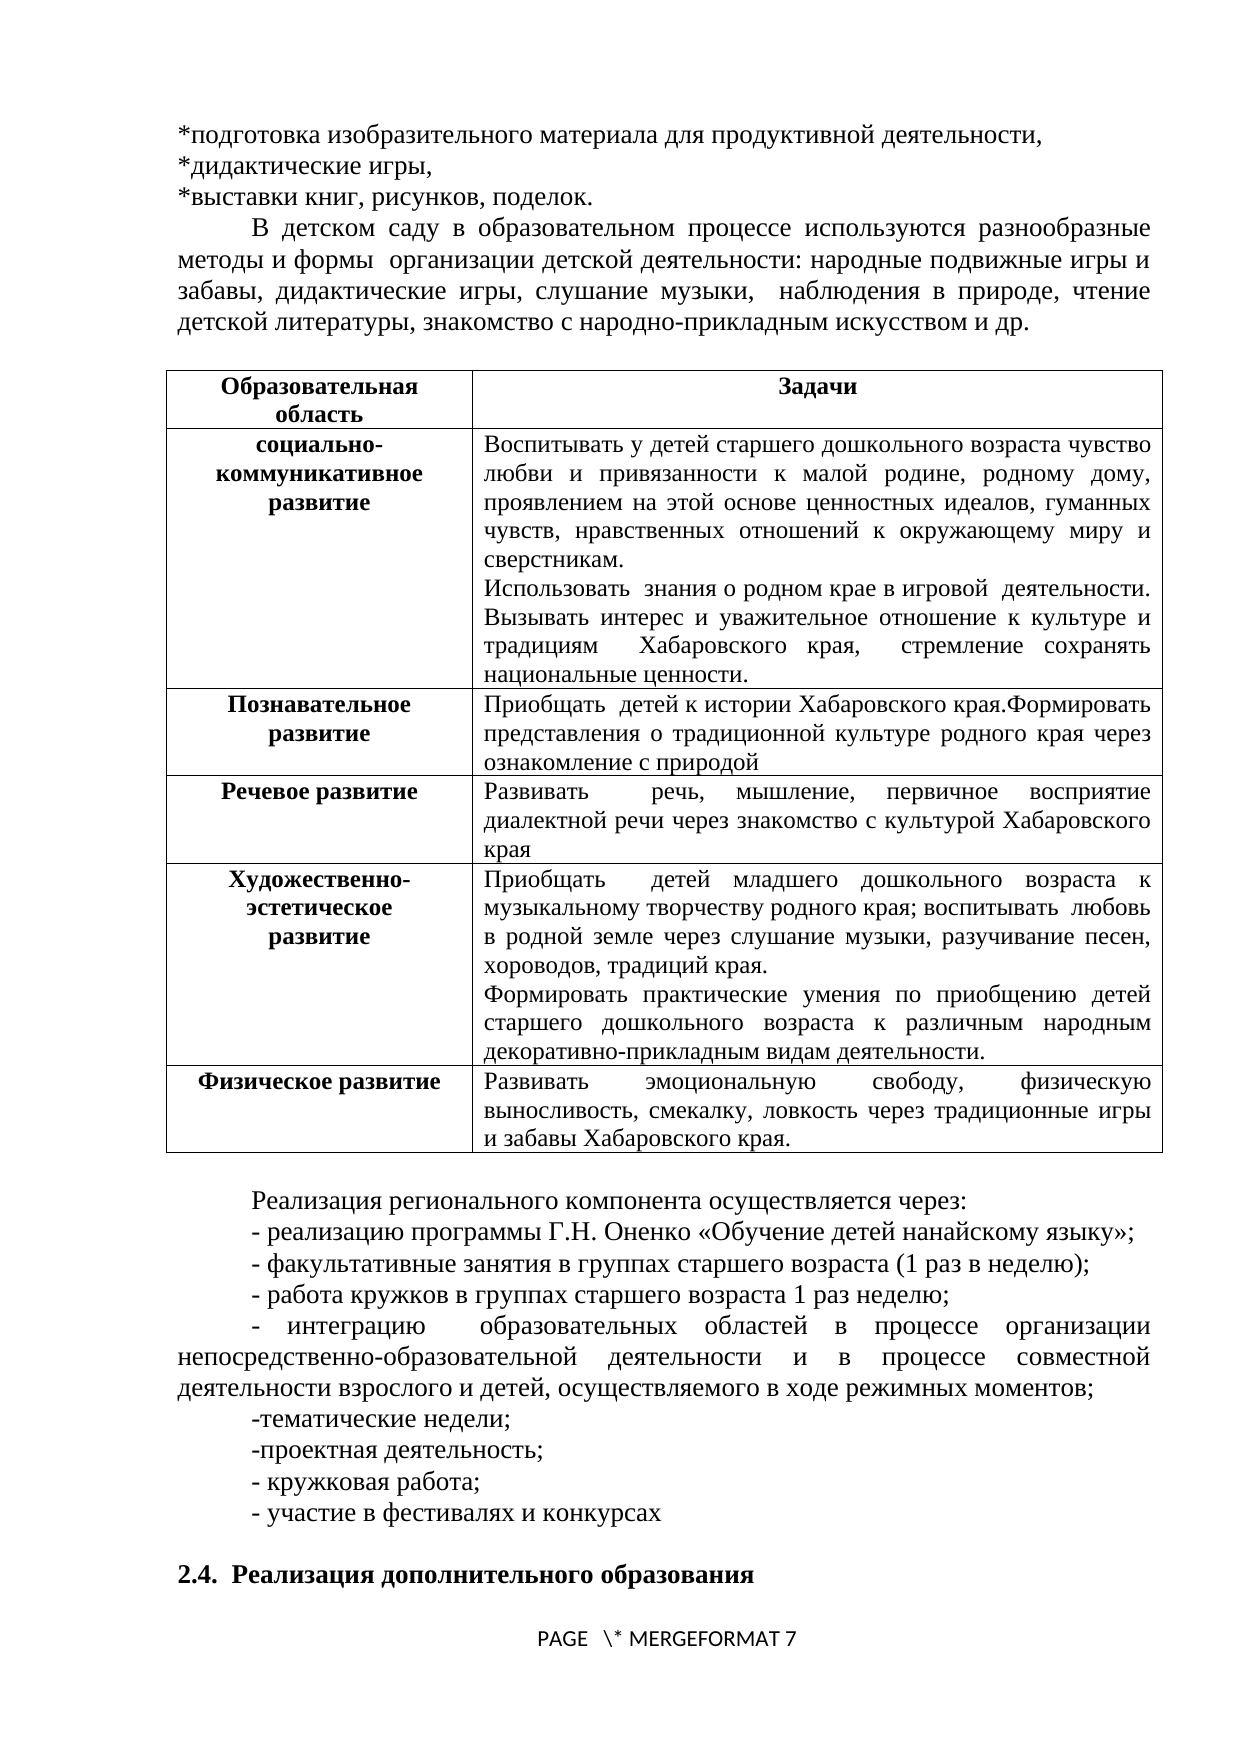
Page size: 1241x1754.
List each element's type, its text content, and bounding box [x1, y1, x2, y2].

table_cell Физическое развитие [167, 1066, 472, 1152]
table_cell Художественно-эстетическое развитие [167, 864, 472, 1065]
text В детском саду в образовательном процессе используются разнообразные методы и формы организации детской деятельности: народные подвижные игры и забавы, дидактические игры, слушание музыки, наблюдения в природе, чтение детской литературы, знакомство с народно-прикладным искусством и др. [177, 212, 1152, 336]
text - реализацию программы Г.Н. Оненко «Обучение детей нанайскому языку»; [177, 1216, 1152, 1247]
text - работа кружков в группах старшего возраста 1 раз неделю; [177, 1278, 1152, 1309]
text - интеграцию образовательных областей в процессе организации непосредственно-образовательной деятельности и в процессе совместной деятельности взрослого и детей, осуществляемого в ходе режимных моментов; [177, 1309, 1152, 1402]
table_cell социально-коммуникативное развитие [167, 429, 472, 688]
table_cell Приобщать детей младшего дошкольного возраста к музыкальному творчеству родного края; воспитывать любовь в родной земле через слушание музыки, разучивание песен, хороводов, традиций края. Формировать практические умения по приобщению детей старшего дошкольного возраста к различным народным декоративно-прикладным видам деятельности. [473, 864, 1162, 1065]
table_header Образовательная область [167, 371, 472, 428]
text *выставки книг, рисунков, поделок. [177, 180, 1152, 212]
text -тематические недели; [177, 1402, 1152, 1433]
text 2.4. Реализация дополнительного образования [177, 1558, 1152, 1589]
text - кружковая работа; [177, 1465, 1152, 1496]
table_header Задачи [473, 371, 1162, 428]
text *дидактические игры, [177, 149, 1152, 180]
table_cell Речевое развитие [167, 776, 472, 863]
table_cell Развивать эмоциональную свободу, физическую выносливость, смекалку, ловкость через традиционные игры и забавы Хабаровского края. [473, 1066, 1162, 1152]
table_cell Воспитывать у детей старшего дошкольного возраста чувство любви и привязанности к малой родине, родному дому, проявлением на этой основе ценностных идеалов, гуманных чувств, нравственных отношений к окружающему миру и сверстникам. Использовать знания о родном крае в игровой деятельности. Вызывать интерес и уважительное отношение к культуре и традициям Хабаровского края, стремление сохранять национальные ценности. [473, 429, 1162, 688]
text Реализация регионального компонента осуществляется через: [177, 1184, 1152, 1216]
table_cell Приобщать детей к истории Хабаровского края.Формировать представления о традиционной культуре родного края через ознакомление с природой [473, 689, 1162, 775]
table_cell Познавательное развитие [167, 689, 472, 775]
text -проектная деятельность; [177, 1433, 1152, 1465]
text - факультативные занятия в группах старшего возраста (1 раз в неделю); [177, 1247, 1152, 1278]
table_cell Развивать речь, мышление, первичное восприятие диалектной речи через знакомство с культурой Хабаровского края [473, 776, 1162, 863]
text *подготовка изобразительного материала для продуктивной деятельности, [177, 118, 1152, 149]
text - участие в фестивалях и конкурсах [177, 1496, 1152, 1527]
